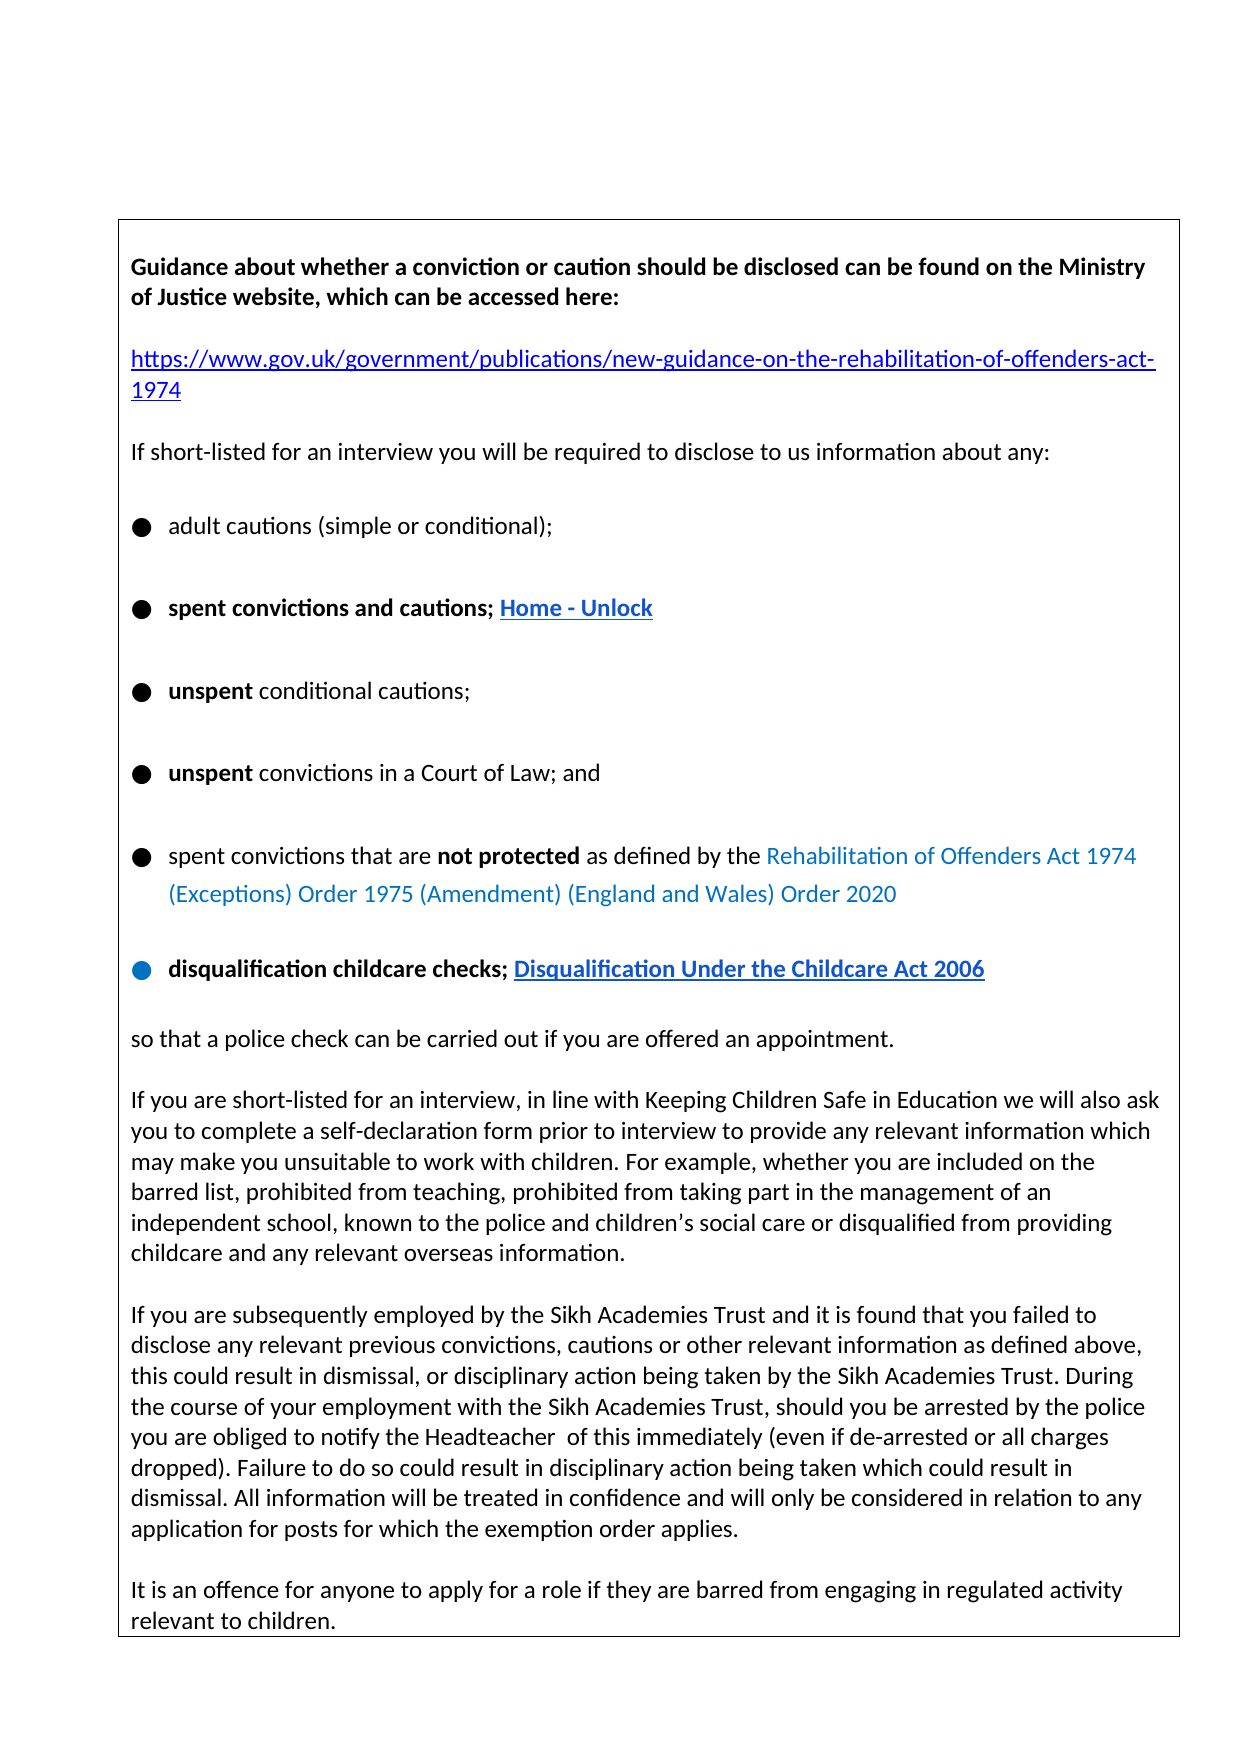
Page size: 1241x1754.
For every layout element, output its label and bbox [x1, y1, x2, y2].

table_cell [119, 220, 1179, 1636]
